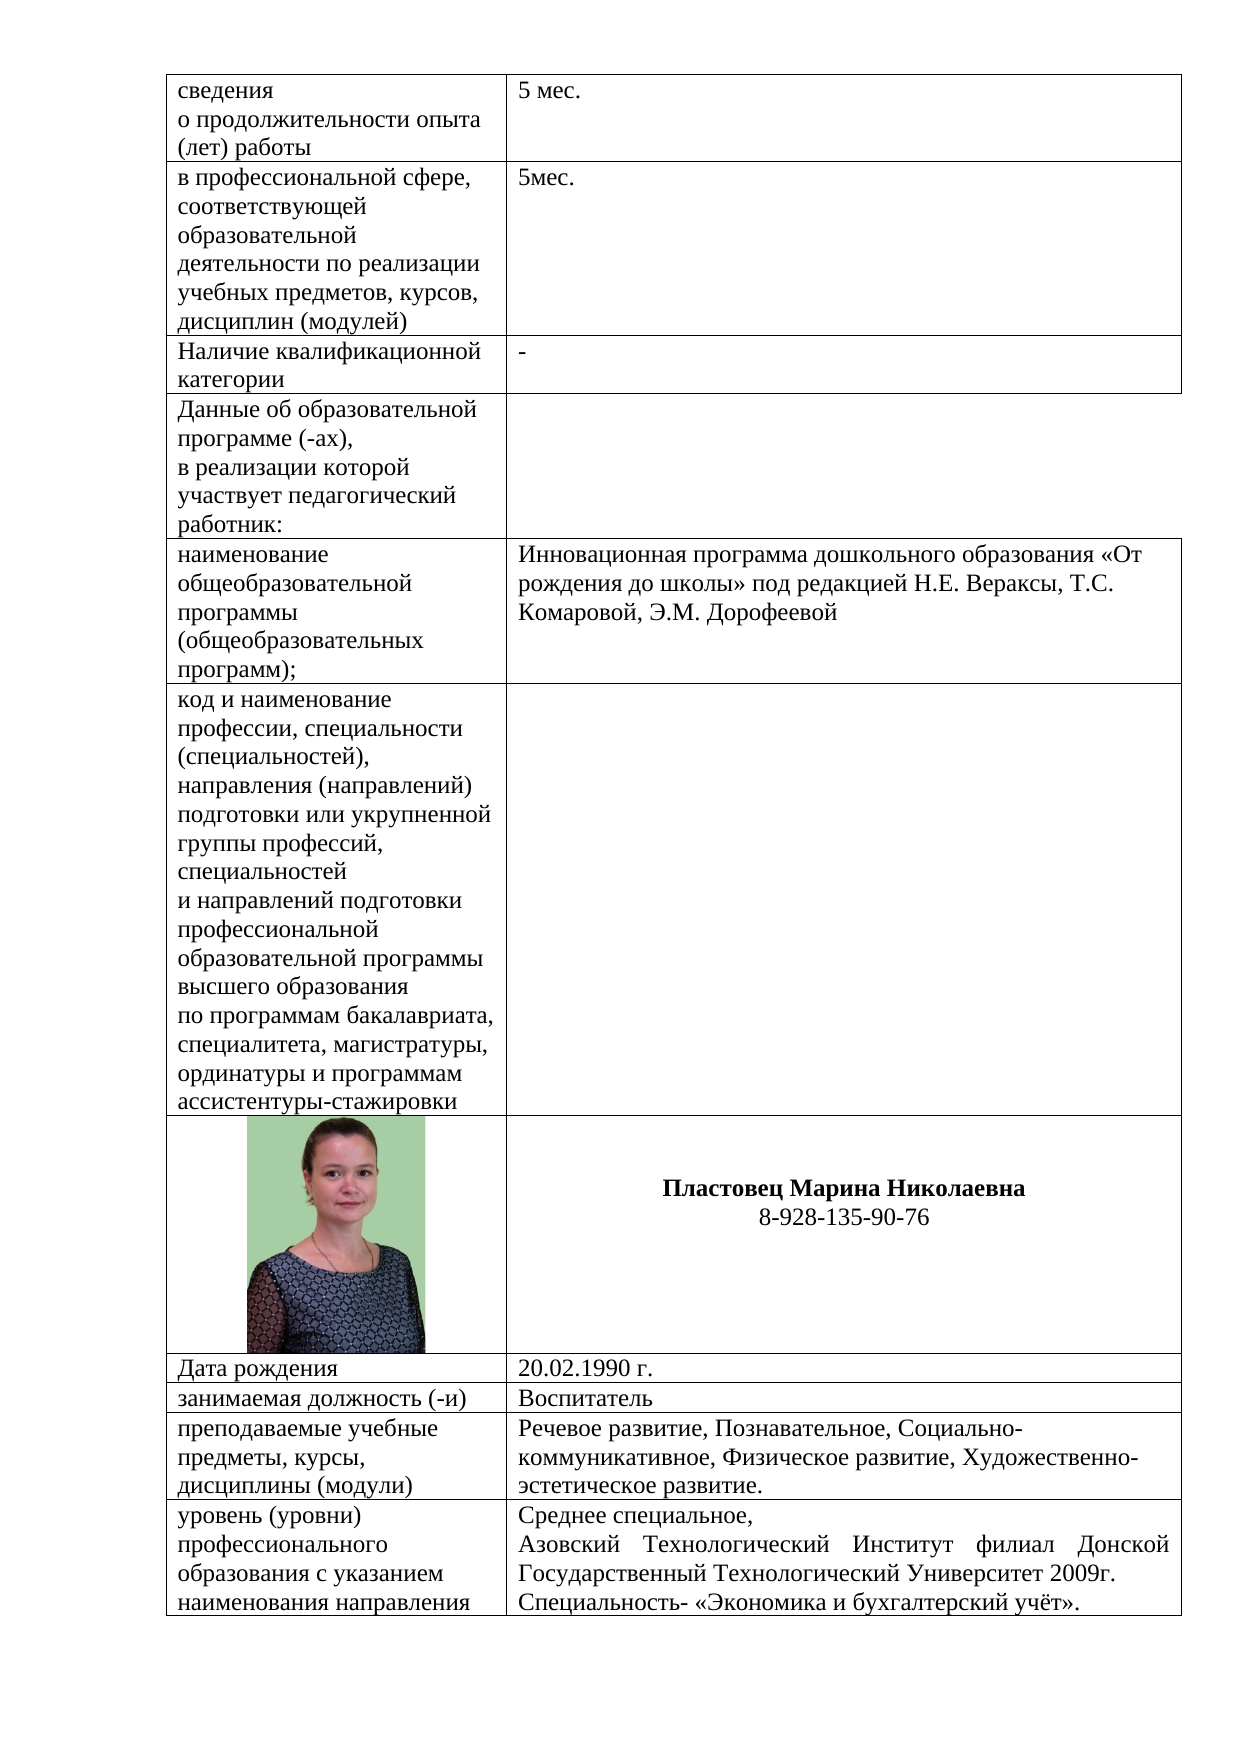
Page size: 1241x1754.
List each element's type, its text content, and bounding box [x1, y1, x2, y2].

table_cell Данные об образовательной программе (-ах), в реализации которой участвует педагогический работник: [167, 394, 506, 538]
table_cell [426, 1116, 506, 1352]
picture [247, 1116, 426, 1353]
table_cell Дата рождения [167, 1354, 506, 1382]
table_cell наименование общеобразовательной программы (общеобразовательных программ); [167, 539, 506, 683]
table_cell [167, 1116, 247, 1352]
table_cell Наличие квалификационной категории [167, 336, 506, 393]
table_cell 5 мес. [507, 75, 1181, 161]
table_cell Речевое развитие, Познавательное, Социально-коммуникативное, Физическое развитие, Художественно-эстетическое развитие. [507, 1413, 1181, 1499]
table_cell 20.02.1990 г. [507, 1354, 1181, 1382]
table_cell в профессиональной сфере, соответствующей образовательной деятельности по реализации учебных предметов, курсов, дисциплин (модулей) [167, 162, 506, 335]
table_cell 5мес. [507, 162, 1181, 335]
table_cell [507, 684, 1181, 1115]
table_cell преподаваемые учебные предметы, курсы, дисциплины (модули) [167, 1413, 506, 1499]
table_cell - [507, 336, 1181, 393]
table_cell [507, 1500, 1181, 1615]
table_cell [167, 1500, 506, 1615]
table_cell Пластовец Марина Николаевна 8-928-135-90-76 [507, 1116, 1181, 1352]
table_cell занимаемая должность (-и) [167, 1383, 506, 1412]
table_cell Инновационная программа дошкольного образования «От рождения до школы» под редакцией Н.Е. Вераксы, Т.С. Комаровой, Э.М. Дорофеевой [507, 539, 1181, 683]
table_cell сведения о продолжительности опыта (лет) работы [167, 75, 506, 161]
table_cell Воспитатель [507, 1383, 1181, 1412]
table_cell код и наименование профессии, специальности (специальностей), направления (направлений) подготовки или укрупненной группы профессий, специальностей и направлений подготовки профессиональной образовательной программы высшего образования по программам бакалавриата, специалитета, магистратуры, ординатуры и программам ассистентуры-стажировки [167, 684, 506, 1115]
